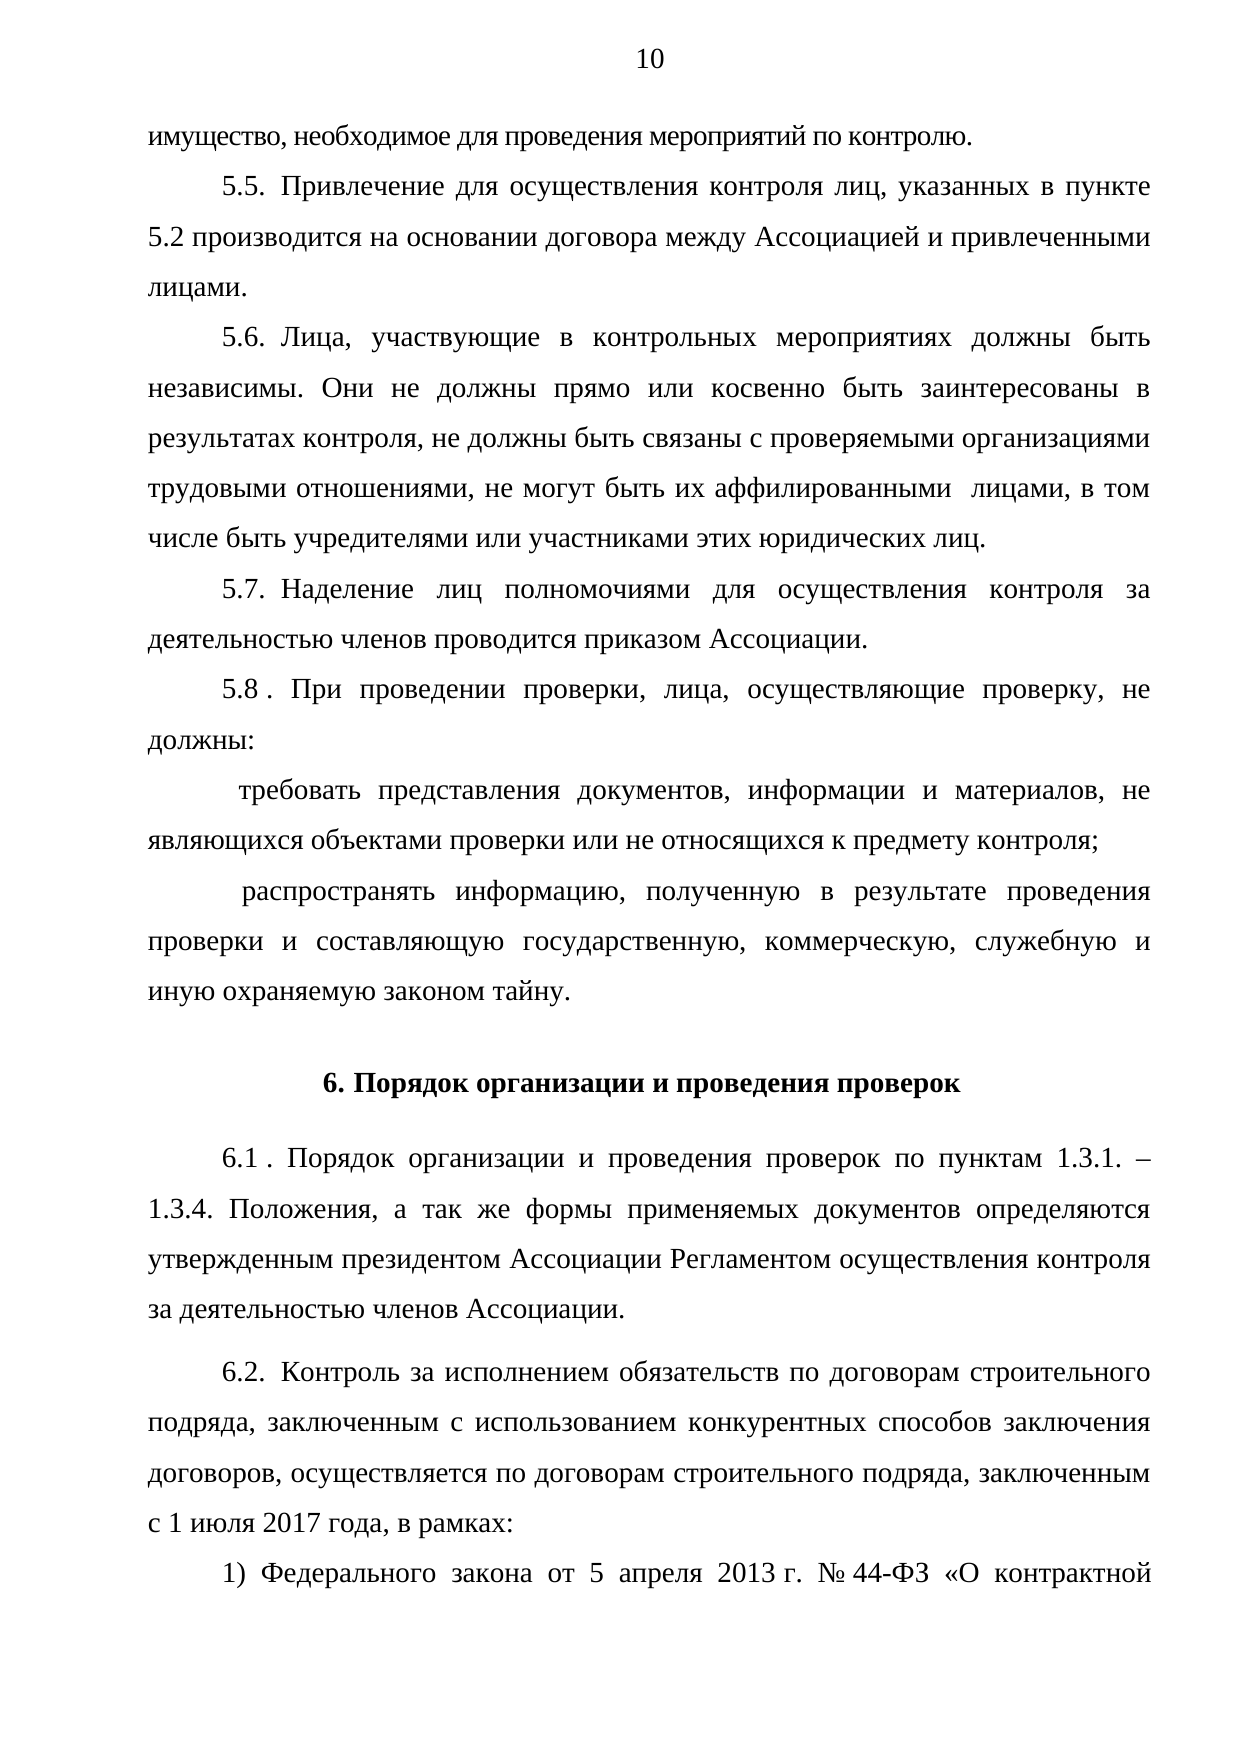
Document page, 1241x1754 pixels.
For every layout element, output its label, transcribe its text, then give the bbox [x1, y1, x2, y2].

list Порядок организации и проведения проверок [148, 1065, 1063, 1099]
list Лица, участвующие в контрольных мероприятиях должны быть независимы. Они не должны прямо или косвенно быть заинтересованы в результатах контроля, не должны быть связаны с проверяемыми организациями трудовыми отношениями, не могут быть их аффилированными лицами, в том числе быть учредителями или участниками этих юридических лиц. [148, 319, 1152, 554]
list Наделение лиц полномочиями для осуществления контроля за деятельностью членов проводится приказом Ассоциации. [148, 571, 1152, 655]
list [148, 1555, 1152, 1589]
text требовать представления документов, информации и материалов, не являющихся объектами проверки или не относящихся к предмету контроля; [148, 772, 1152, 856]
list Контроль за исполнением обязательств по договорам строительного подряда, заключенным с использованием конкурентных способов заключения договоров, осуществляется по договорам строительного подряда, заключенным с 1 июля 2017 года, в рамках: [148, 1354, 1152, 1539]
list . При проведении проверки, лица, осуществляющие проверку, не должны: [148, 672, 1152, 755]
list Привлечение для осуществления контроля лиц, указанных в пункте 5.2 производится на основании договора между Ассоциацией и привлеченными лицами. [148, 168, 1152, 303]
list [148, 118, 1152, 152]
list . Порядок организации и проведения проверок по пунктам 1.3.1. – 1.3.4. Положения, а так же формы применяемых документов определяются утвержденным президентом Ассоциации Регламентом осуществления контроля за деятельностью членов Ассоциации. [148, 1140, 1152, 1325]
text распространять информацию, полученную в результате проведения проверки и составляющую государственную, коммерческую, служебную и иную охраняемую законом тайну. [148, 873, 1152, 1007]
